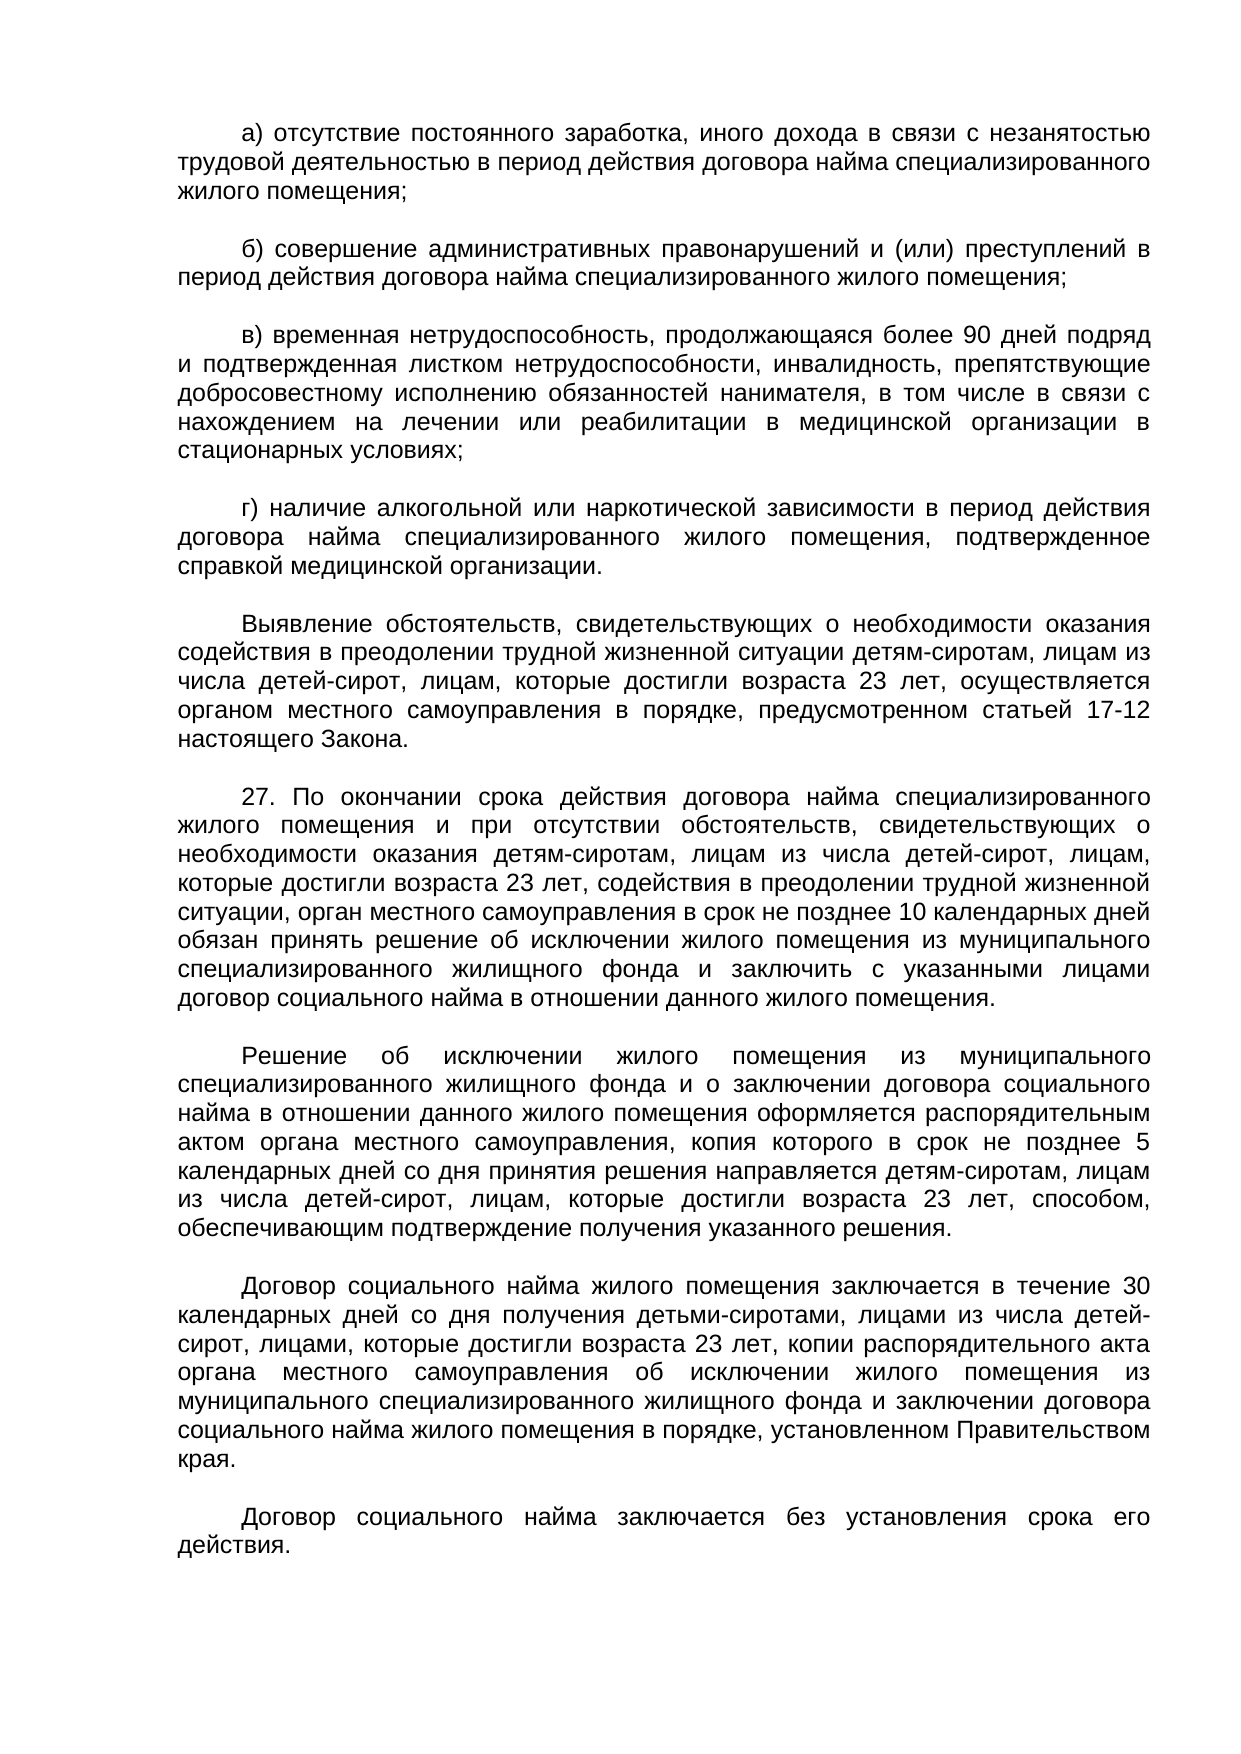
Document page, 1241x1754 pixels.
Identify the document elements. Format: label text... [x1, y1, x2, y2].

text Решение об исключении жилого помещения из муниципального специализированного жилищного фонда и о заключении договора социального найма в отношении данного жилого помещения оформляется распорядительным актом органа местного самоуправления, копия которого в срок не позднее 5 календарных дней со дня принятия решения направляется детям-сиротам, лицам из числа детей-сирот, лицам, которые достигли возраста 23 лет, способом, обеспечивающим подтверждение получения указанного решения. [177, 1041, 1152, 1242]
text г) наличие алкогольной или наркотической зависимости в период действия договора найма специализированного жилого помещения, подтвержденное справкой медицинской организации. [177, 493, 1152, 579]
text Договор социального найма заключается без установления срока его действия. [177, 1501, 1152, 1559]
text в) временная нетрудоспособность, продолжающаяся более 90 дней подряд и подтвержденная листком нетрудоспособности, инвалидность, препятствующие добросовестному исполнению обязанностей нанимателя, в том числе в связи с нахождением на лечении или реабилитации в медицинской организации в стационарных условиях; [177, 320, 1152, 464]
text Выявление обстоятельств, свидетельствующих о необходимости оказания содействия в преодолении трудной жизненной ситуации детям-сиротам, лицам из числа детей-сирот, лицам, которые достигли возраста 23 лет, осуществляется органом местного самоуправления в порядке, предусмотренном статьей 17-12 настоящего Закона. [177, 608, 1152, 752]
text Договор социального найма жилого помещения заключается в течение 30 календарных дней со дня получения детьми-сиротами, лицами из числа детей-сирот, лицами, которые достигли возраста 23 лет, копии распорядительного акта органа местного самоуправления об исключении жилого помещения из муниципального специализированного жилищного фонда и заключении договора социального найма жилого помещения в порядке, установленном Правительством края. [177, 1271, 1152, 1472]
text а) отсутствие постоянного заработка, иного дохода в связи с незанятостью трудовой деятельностью в период действия договора найма специализированного жилого помещения; [177, 118, 1152, 204]
text б) совершение административных правонарушений и (или) преступлений в период действия договора найма специализированного жилого помещения; [177, 233, 1152, 291]
text 27. По окончании срока действия договора найма специализированного жилого помещения и при отсутствии обстоятельств, свидетельствующих о необходимости оказания детям-сиротам, лицам из числа детей-сирот, лицам, которые достигли возраста 23 лет, содействия в преодолении трудной жизненной ситуации, орган местного самоуправления в срок не позднее 10 календарных дней обязан принять решение об исключении жилого помещения из муниципального специализированного жилищного фонда и заключить с указанными лицами договор социального найма в отношении данного жилого помещения. [177, 781, 1152, 1011]
